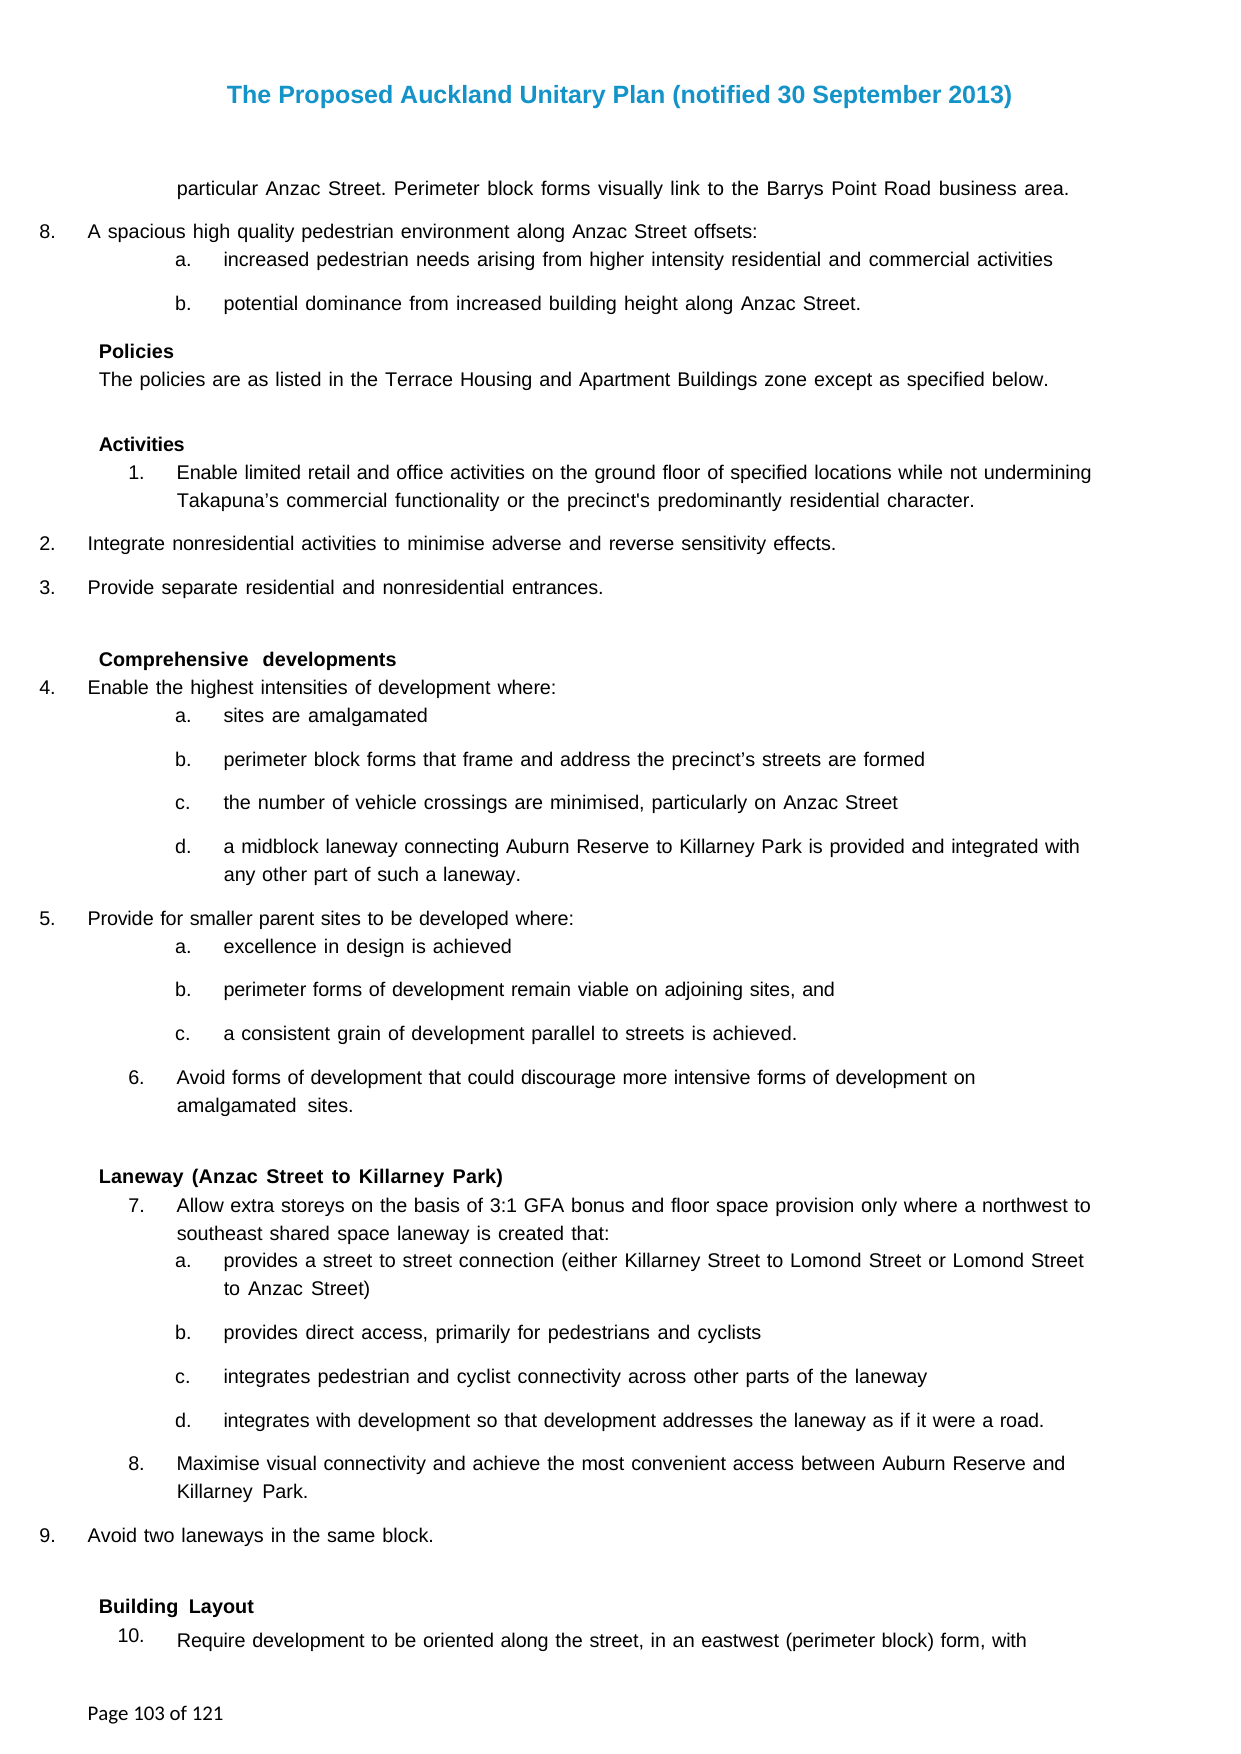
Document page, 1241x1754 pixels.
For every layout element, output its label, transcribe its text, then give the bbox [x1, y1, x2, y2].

list Allow extra storeys on the basis of 3:1 GFA bonus and floor space provision only where a north­west to south­east shared space laneway is created that: [128, 1193, 1105, 1244]
list Avoid forms of development that could discourage more intensive forms of development on amalgamated sites. [128, 1066, 983, 1116]
subtitle Comprehensive developments [98, 648, 1117, 670]
list sites are amalgamated [175, 704, 1117, 726]
list Maximise visual connectivity and achieve the most convenient access between Auburn Reserve and Killarney Park. [128, 1452, 1074, 1503]
subtitle Building Layout [98, 1595, 1117, 1618]
list integrates pedestrian and cyclist connectivity across other parts of the laneway [175, 1365, 1117, 1387]
list a consistent grain of development parallel to streets is achieved. [175, 1022, 1117, 1045]
text particular Anzac Street. Perimeter block forms visually link to the Barrys Point Road business area. [177, 176, 1117, 199]
list excellence in design is achieved [175, 934, 1117, 957]
list the number of vehicle crossings are minimised, particularly on Anzac Street [175, 791, 1117, 814]
subtitle Laneway (Anzac Street to Killarney Park) [98, 1165, 1117, 1188]
list potential dominance from increased building height along Anzac Street. [175, 292, 1117, 314]
list Enable the highest intensities of development where: [39, 676, 1117, 698]
list perimeter forms of development remain viable on adjoining sites, and [175, 978, 1117, 1001]
text 10. [117, 1623, 145, 1646]
subtitle Policies [98, 340, 1117, 363]
list Provide separate residential and non­residential entrances. [39, 576, 1117, 599]
text The policies are as listed in the Terrace Housing and Apartment Buildings zone except as specified below. [98, 368, 1117, 391]
list Enable limited retail and office activities on the ground floor of specified locations while not undermining Takapuna’s commercial functionality or the precinct's predominantly residential character. [128, 461, 1102, 511]
list provides a street to street connection (either Killarney Street to Lomond Street or Lomond Street to Anzac Street) [175, 1249, 1091, 1300]
list A spacious high quality pedestrian environment along Anzac Street offsets: [39, 220, 1117, 243]
list Provide for smaller parent sites to be developed where: [39, 907, 1117, 929]
subtitle Activities [98, 433, 1117, 455]
list integrates with development so that development addresses the laneway as if it were a road. [175, 1408, 1117, 1431]
list a mid­block laneway connecting Auburn Reserve to Killarney Park is provided and integrated with any other part of such a laneway. [175, 835, 1096, 886]
list provides direct access, primarily for pedestrians and cyclists [175, 1321, 1117, 1344]
list Integrate non­residential activities to minimise adverse and reverse sensitivity effects. [39, 532, 1117, 555]
text Require development to be oriented along the street, in an east­west (perimeter block) form, with [177, 1629, 1117, 1651]
list perimeter block forms that frame and address the precinct’s streets are formed [175, 747, 1117, 770]
list increased pedestrian needs arising from higher intensity residential and commercial activities [175, 248, 1117, 271]
list Avoid two laneways in the same block. [39, 1524, 1117, 1546]
